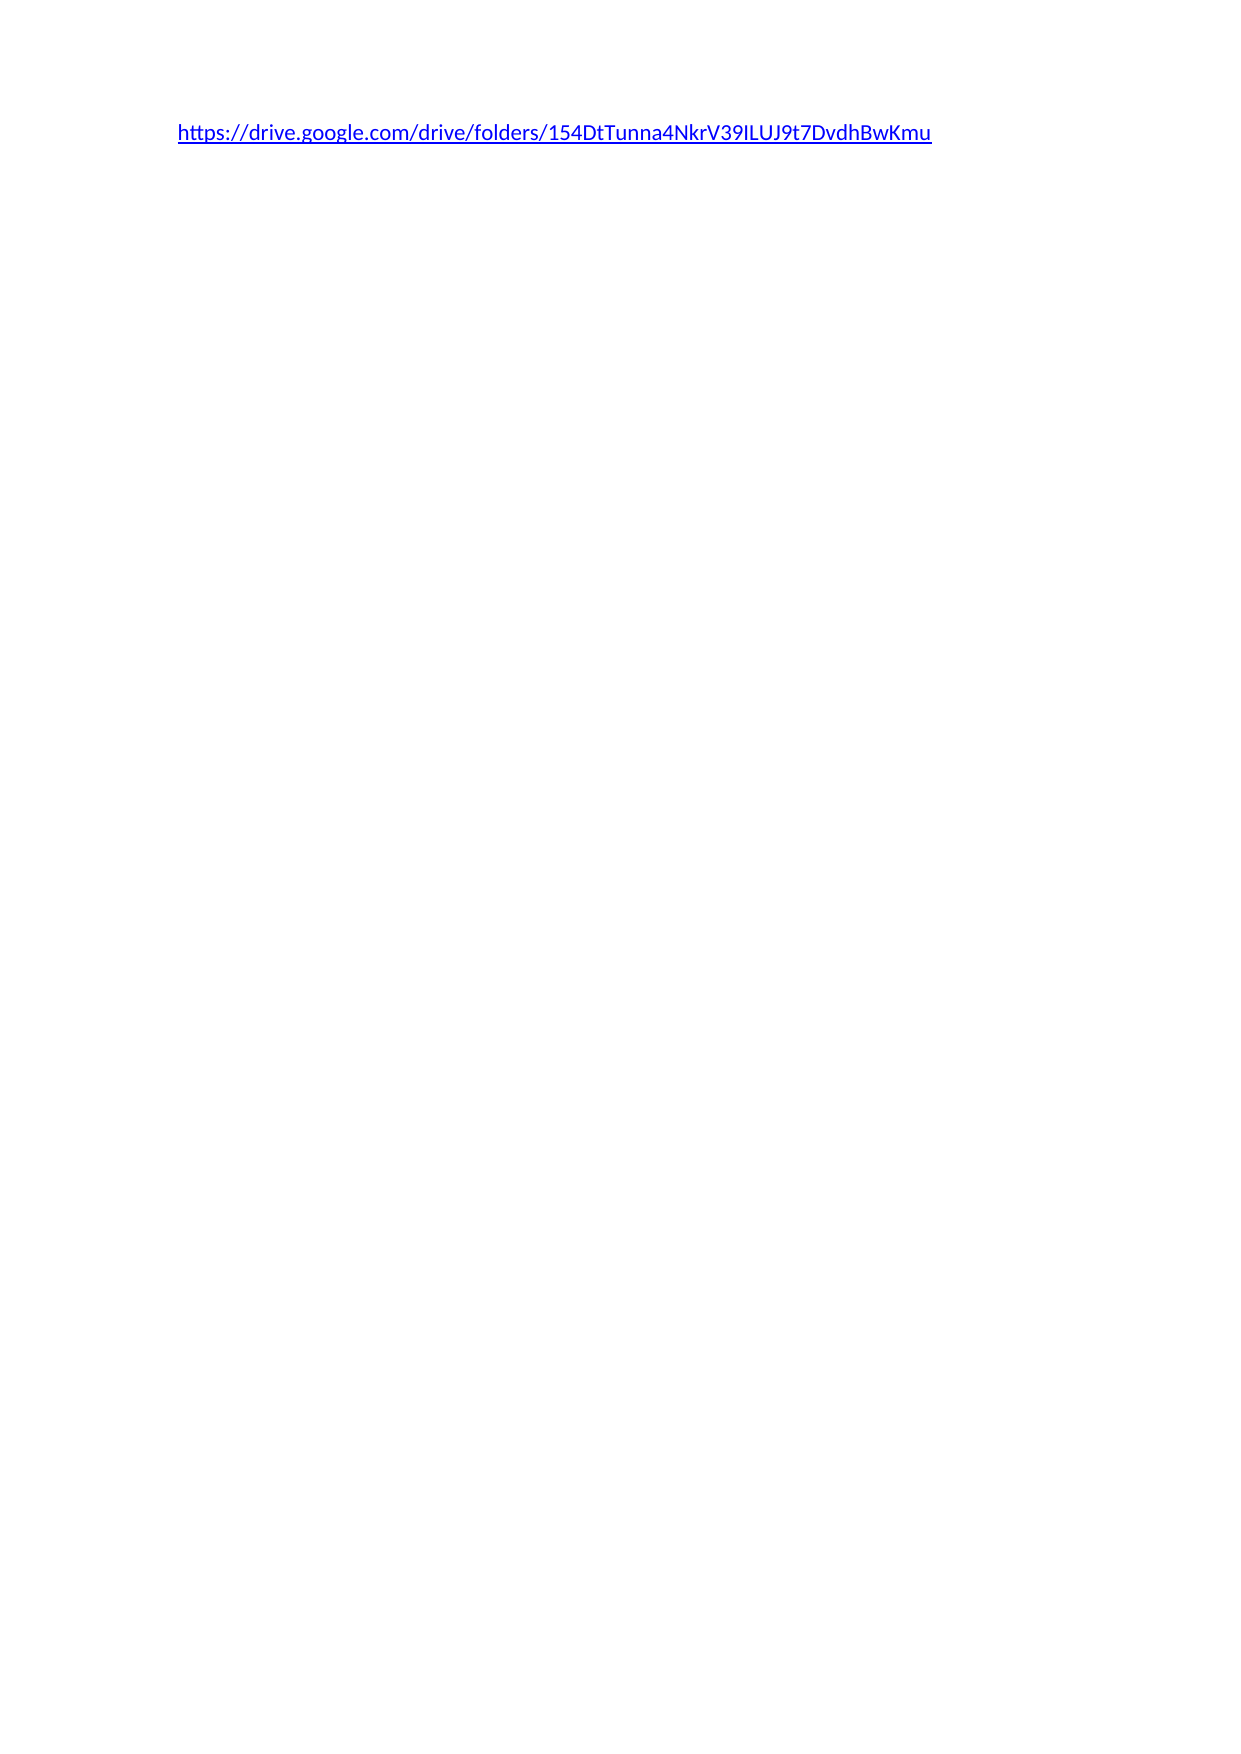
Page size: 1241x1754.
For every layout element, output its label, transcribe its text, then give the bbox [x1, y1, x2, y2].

text https://drive.google.com/drive/folders/154DtTunna4NkrV39ILUJ9t7DvdhBwKmu [177, 118, 1152, 146]
